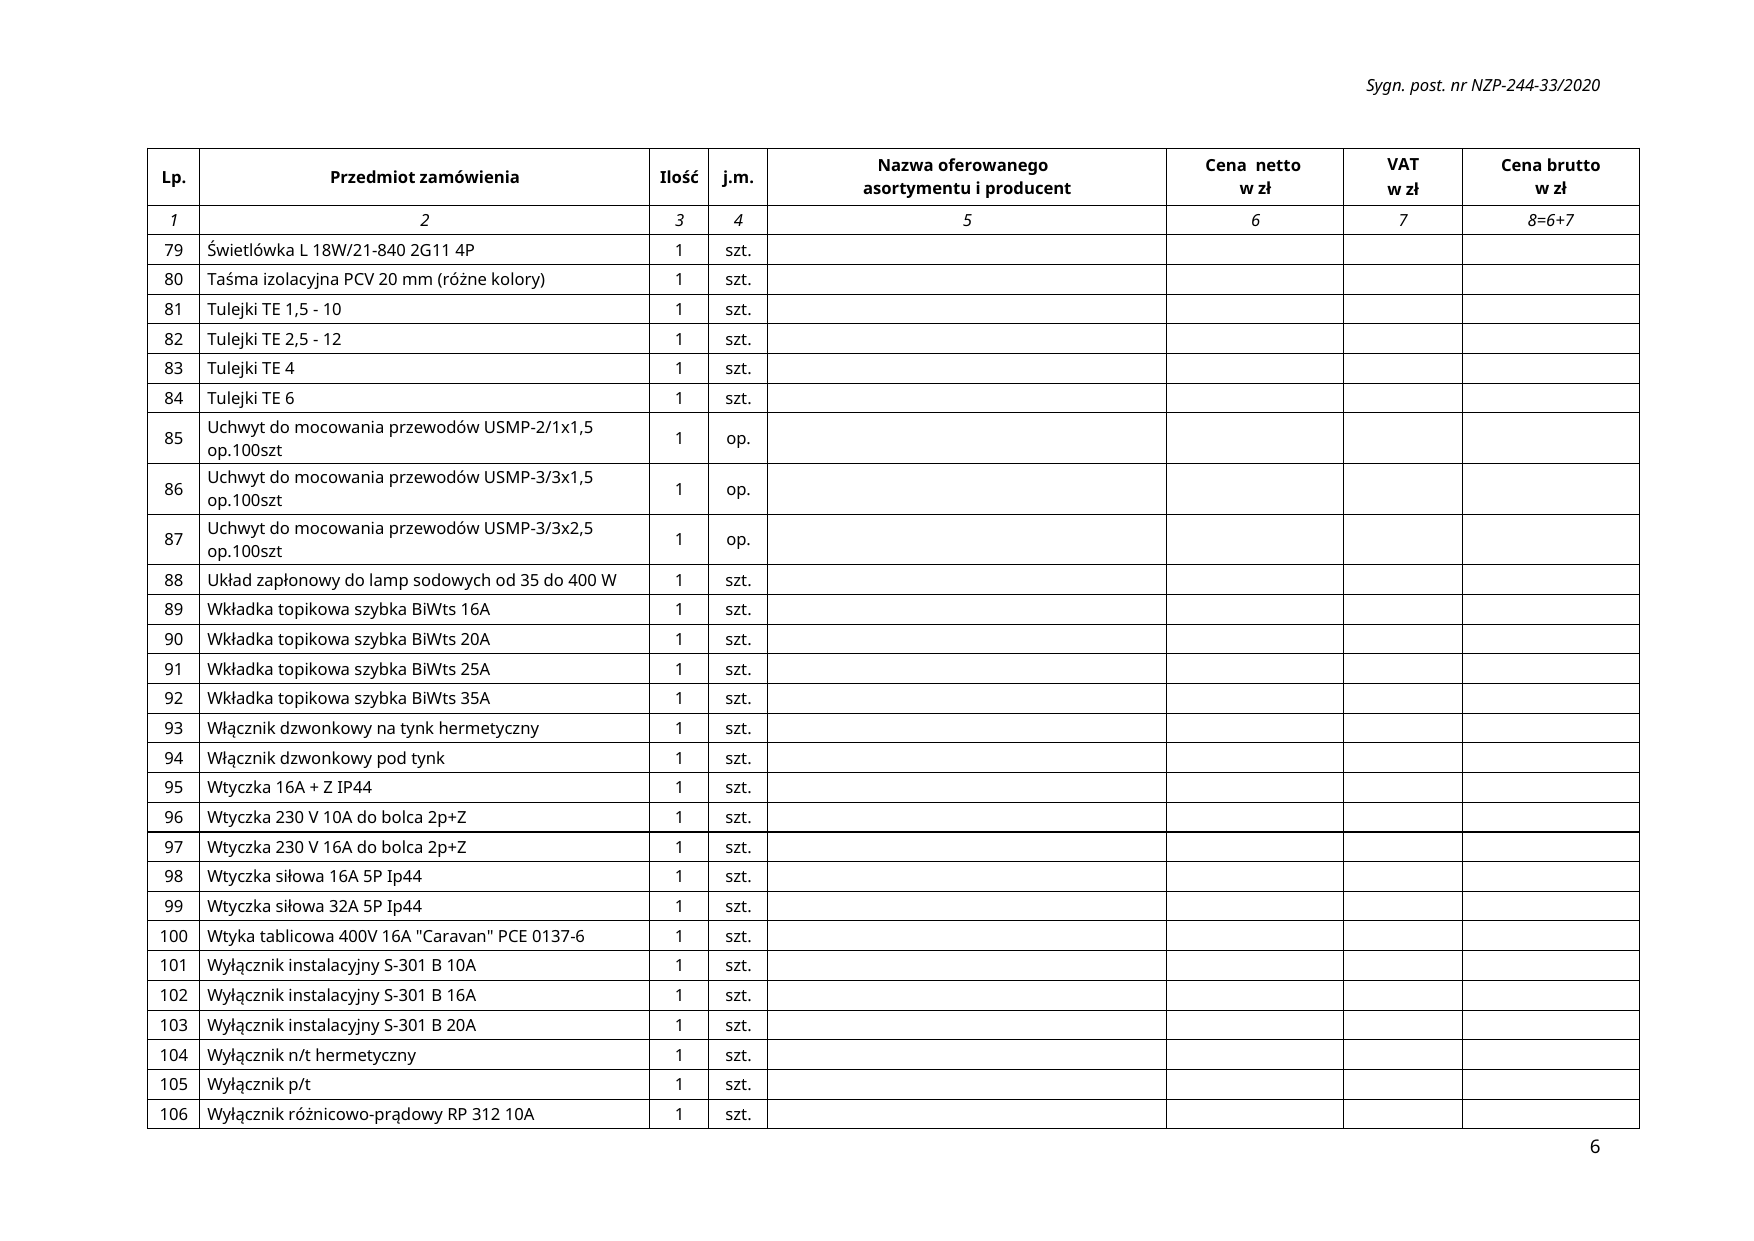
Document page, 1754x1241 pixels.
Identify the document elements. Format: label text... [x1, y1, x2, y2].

table_cell [1344, 324, 1462, 353]
table_cell 101 [148, 951, 199, 980]
table_cell 92 [148, 684, 199, 713]
table_cell 4 [709, 206, 767, 234]
table_cell Wyłącznik różnicowo-prądowy RP 312 10A [200, 1100, 649, 1128]
table_cell [768, 324, 1166, 353]
table_cell 93 [148, 714, 199, 742]
table_cell 89 [148, 595, 199, 623]
table_cell 1 [650, 981, 708, 1009]
table_cell [1344, 1040, 1462, 1069]
table_cell Uchwyt do mocowania przewodów USMP-3/3x1,5 op.100szt [200, 464, 649, 513]
table_cell 95 [148, 773, 199, 802]
table_cell 5 [768, 206, 1166, 234]
table_cell [1344, 1011, 1462, 1039]
table_cell [1463, 464, 1639, 513]
table_cell 1 [650, 565, 708, 594]
table_cell [1344, 354, 1462, 383]
table_cell [768, 235, 1166, 264]
table_cell Uchwyt do mocowania przewodów USMP-2/1x1,5 op.100szt [200, 413, 649, 463]
table_cell [1344, 803, 1462, 831]
table_cell 82 [148, 324, 199, 353]
table_cell 2 [200, 206, 649, 234]
table_cell [768, 773, 1166, 802]
table_header Cena brutto w zł [1463, 149, 1639, 204]
table_cell [768, 684, 1166, 713]
table_cell Wkładka topikowa szybka BiWts 20A [200, 625, 649, 653]
table_cell szt. [709, 1040, 767, 1069]
table_cell [1167, 1011, 1343, 1039]
table_cell [1463, 354, 1639, 383]
table_cell [1167, 295, 1343, 323]
table_cell [1167, 324, 1343, 353]
table_cell [768, 1100, 1166, 1128]
table_cell [1167, 565, 1343, 594]
table_cell 90 [148, 625, 199, 653]
table_cell 83 [148, 354, 199, 383]
table_cell [768, 515, 1166, 564]
table_cell op. [709, 515, 767, 564]
table_cell [1167, 654, 1343, 683]
table_cell szt. [709, 833, 767, 861]
table_cell [1344, 981, 1462, 1009]
table_cell [768, 1011, 1166, 1039]
table_cell [1344, 1100, 1462, 1128]
table_header Nazwa oferowanego asortymentu i producent [768, 149, 1166, 204]
table_cell [1167, 714, 1343, 742]
table_cell [1344, 654, 1462, 683]
table_cell 1 [650, 654, 708, 683]
table_cell 1 [650, 413, 708, 463]
table_cell szt. [709, 1100, 767, 1128]
table_cell [1463, 515, 1639, 564]
table_cell 1 [650, 295, 708, 323]
table_cell [1167, 464, 1343, 513]
table_cell 88 [148, 565, 199, 594]
table_cell [1463, 714, 1639, 742]
table_cell [768, 1040, 1166, 1069]
table_cell Tulejki TE 4 [200, 354, 649, 383]
table_cell [1463, 324, 1639, 353]
table_cell 106 [148, 1100, 199, 1128]
table_cell 1 [650, 803, 708, 831]
table_cell Tulejki TE 1,5 - 10 [200, 295, 649, 323]
table_cell szt. [709, 625, 767, 653]
table_cell [1344, 413, 1462, 463]
table_cell 1 [650, 862, 708, 891]
table_cell szt. [709, 743, 767, 772]
table_cell [1167, 1100, 1343, 1128]
table_cell szt. [709, 235, 767, 264]
table_cell [768, 1070, 1166, 1098]
table_header VAT w zł [1344, 149, 1462, 204]
table_cell 84 [148, 384, 199, 412]
table_cell Taśma izolacyjna PCV 20 mm (różne kolory) [200, 265, 649, 293]
table_cell [1167, 773, 1343, 802]
table_cell [768, 803, 1166, 831]
table_cell [1344, 595, 1462, 623]
table_cell [768, 265, 1166, 293]
table_cell [768, 384, 1166, 412]
table_cell [1344, 921, 1462, 950]
table_cell [1167, 1040, 1343, 1069]
table_cell 105 [148, 1070, 199, 1098]
table_cell [1167, 833, 1343, 861]
table_cell [768, 981, 1166, 1009]
table_cell [1463, 235, 1639, 264]
table_cell 100 [148, 921, 199, 950]
table_cell Wtyczka siłowa 32A 5P Ip44 [200, 892, 649, 920]
table_cell 3 [650, 206, 708, 234]
table_cell szt. [709, 1070, 767, 1098]
table_cell [1167, 684, 1343, 713]
table_cell [768, 951, 1166, 980]
table_cell [1344, 714, 1462, 742]
table_cell [1463, 743, 1639, 772]
table_cell Tulejki TE 6 [200, 384, 649, 412]
table_cell [768, 625, 1166, 653]
table_cell 1 [650, 595, 708, 623]
table_cell [1344, 565, 1462, 594]
table_cell 96 [148, 803, 199, 831]
table_cell 7 [1344, 206, 1462, 234]
table_cell [1344, 773, 1462, 802]
table_cell 80 [148, 265, 199, 293]
table_cell Układ zapłonowy do lamp sodowych od 35 do 400 W [200, 565, 649, 594]
table_cell szt. [709, 951, 767, 980]
table_cell [768, 862, 1166, 891]
table_cell szt. [709, 354, 767, 383]
table_cell 1 [148, 206, 199, 234]
table_cell 99 [148, 892, 199, 920]
table_cell [768, 354, 1166, 383]
table_cell 1 [650, 384, 708, 412]
table_cell [1344, 625, 1462, 653]
table_cell 79 [148, 235, 199, 264]
table_cell 1 [650, 265, 708, 293]
table_cell [768, 464, 1166, 513]
table_cell [1167, 354, 1343, 383]
table_cell [1344, 684, 1462, 713]
table_cell 1 [650, 235, 708, 264]
table_cell 81 [148, 295, 199, 323]
table_cell [1167, 921, 1343, 950]
table_cell Włącznik dzwonkowy pod tynk [200, 743, 649, 772]
table_cell 1 [650, 714, 708, 742]
table_cell [1167, 862, 1343, 891]
table_cell [1463, 951, 1639, 980]
table_cell Wtyczka siłowa 16A 5P Ip44 [200, 862, 649, 891]
table_cell [1463, 595, 1639, 623]
table_cell Tulejki TE 2,5 - 12 [200, 324, 649, 353]
table_cell 1 [650, 1011, 708, 1039]
table_cell [1167, 625, 1343, 653]
table_cell Włącznik dzwonkowy na tynk hermetyczny [200, 714, 649, 742]
table_cell [1344, 892, 1462, 920]
table_cell 94 [148, 743, 199, 772]
table_cell szt. [709, 921, 767, 950]
table_cell 98 [148, 862, 199, 891]
table_cell [1463, 265, 1639, 293]
table_cell Wkładka topikowa szybka BiWts 25A [200, 654, 649, 683]
table_cell [1463, 684, 1639, 713]
table_cell [1344, 862, 1462, 891]
table_cell Wyłącznik instalacyjny S-301 B 20A [200, 1011, 649, 1039]
table_cell szt. [709, 1011, 767, 1039]
table_cell [1344, 951, 1462, 980]
table_cell Świetlówka L 18W/21-840 2G11 4P [200, 235, 649, 264]
table_cell [1344, 464, 1462, 513]
table_cell [768, 565, 1166, 594]
table_cell Wtyka tablicowa 400V 16A "Caravan" PCE 0137-6 [200, 921, 649, 950]
table_cell szt. [709, 981, 767, 1009]
table_cell [768, 743, 1166, 772]
table_cell 1 [650, 921, 708, 950]
table_cell [1167, 413, 1343, 463]
table_cell 1 [650, 625, 708, 653]
table_cell szt. [709, 803, 767, 831]
table_cell [1344, 384, 1462, 412]
table_cell 97 [148, 833, 199, 861]
table_cell 1 [650, 354, 708, 383]
table_cell [1463, 295, 1639, 323]
table_cell [1344, 833, 1462, 861]
table_cell [1463, 981, 1639, 1009]
table_cell [1167, 743, 1343, 772]
table_cell szt. [709, 324, 767, 353]
table_cell szt. [709, 384, 767, 412]
table_cell [1463, 833, 1639, 861]
table_cell op. [709, 413, 767, 463]
table_header Lp. [148, 149, 199, 204]
table_cell 8=6+7 [1463, 206, 1639, 234]
table_cell [1463, 384, 1639, 412]
table_cell 87 [148, 515, 199, 564]
table_cell 1 [650, 951, 708, 980]
table_cell [768, 413, 1166, 463]
table_cell [1463, 803, 1639, 831]
table_cell szt. [709, 862, 767, 891]
table_header Cena netto w zł [1167, 149, 1343, 204]
table_cell [1344, 265, 1462, 293]
table_cell 1 [650, 773, 708, 802]
table_cell Wkładka topikowa szybka BiWts 35A [200, 684, 649, 713]
table_cell [1463, 413, 1639, 463]
table_cell szt. [709, 565, 767, 594]
table_cell [1167, 892, 1343, 920]
table_cell [1463, 625, 1639, 653]
table_header Ilość [650, 149, 708, 204]
table_cell [1167, 515, 1343, 564]
table_cell [768, 654, 1166, 683]
table_cell 1 [650, 892, 708, 920]
table_cell 1 [650, 324, 708, 353]
table_cell [1167, 265, 1343, 293]
table_cell [1167, 951, 1343, 980]
table_cell [1463, 921, 1639, 950]
table_cell 1 [650, 1070, 708, 1098]
table_cell szt. [709, 595, 767, 623]
table_cell [1167, 595, 1343, 623]
table_cell [1344, 295, 1462, 323]
table_cell szt. [709, 265, 767, 293]
table_cell [768, 714, 1166, 742]
table_cell [1167, 803, 1343, 831]
table_cell Wyłącznik instalacyjny S-301 B 10A [200, 951, 649, 980]
table_cell [1463, 1100, 1639, 1128]
table_cell 1 [650, 684, 708, 713]
table_cell 1 [650, 515, 708, 564]
table_cell [1463, 862, 1639, 891]
table_cell szt. [709, 714, 767, 742]
table_cell op. [709, 464, 767, 513]
table_cell szt. [709, 773, 767, 802]
table_cell [768, 595, 1166, 623]
table_cell 6 [1167, 206, 1343, 234]
table_cell 102 [148, 981, 199, 1009]
table_cell Wtyczka 230 V 10A do bolca 2p+Z [200, 803, 649, 831]
table_cell [768, 892, 1166, 920]
table_cell 1 [650, 833, 708, 861]
table_cell 1 [650, 1100, 708, 1128]
table_cell Wkładka topikowa szybka BiWts 16A [200, 595, 649, 623]
table_cell [1463, 1070, 1639, 1098]
table_cell [1344, 1070, 1462, 1098]
table_cell 1 [650, 1040, 708, 1069]
table_header j.m. [709, 149, 767, 204]
table_cell 86 [148, 464, 199, 513]
table_cell Wyłącznik instalacyjny S-301 B 16A [200, 981, 649, 1009]
table_cell Wyłącznik p/t [200, 1070, 649, 1098]
table_cell szt. [709, 892, 767, 920]
table_cell [1463, 654, 1639, 683]
table_header Przedmiot zamówienia [200, 149, 649, 204]
table_cell [1167, 1070, 1343, 1098]
table_cell szt. [709, 295, 767, 323]
table_cell [1463, 773, 1639, 802]
table_cell [768, 833, 1166, 861]
table_cell [768, 295, 1166, 323]
table_cell Wtyczka 230 V 16A do bolca 2p+Z [200, 833, 649, 861]
table_cell [768, 921, 1166, 950]
table_cell [1344, 743, 1462, 772]
table_cell 104 [148, 1040, 199, 1069]
table_cell [1167, 384, 1343, 412]
table_cell 91 [148, 654, 199, 683]
table_cell szt. [709, 684, 767, 713]
table_cell Wtyczka 16A + Z IP44 [200, 773, 649, 802]
table_cell [1463, 1011, 1639, 1039]
table_cell 85 [148, 413, 199, 463]
table_cell [1463, 1040, 1639, 1069]
table_cell [1344, 235, 1462, 264]
table_cell 1 [650, 743, 708, 772]
table_cell [1463, 565, 1639, 594]
table_cell 1 [650, 464, 708, 513]
table_cell Uchwyt do mocowania przewodów USMP-3/3x2,5 op.100szt [200, 515, 649, 564]
table_cell [1167, 235, 1343, 264]
table_cell szt. [709, 654, 767, 683]
table_cell Wyłącznik n/t hermetyczny [200, 1040, 649, 1069]
table_cell [1463, 892, 1639, 920]
table_cell [1167, 981, 1343, 1009]
table_cell 103 [148, 1011, 199, 1039]
table_cell [1344, 515, 1462, 564]
